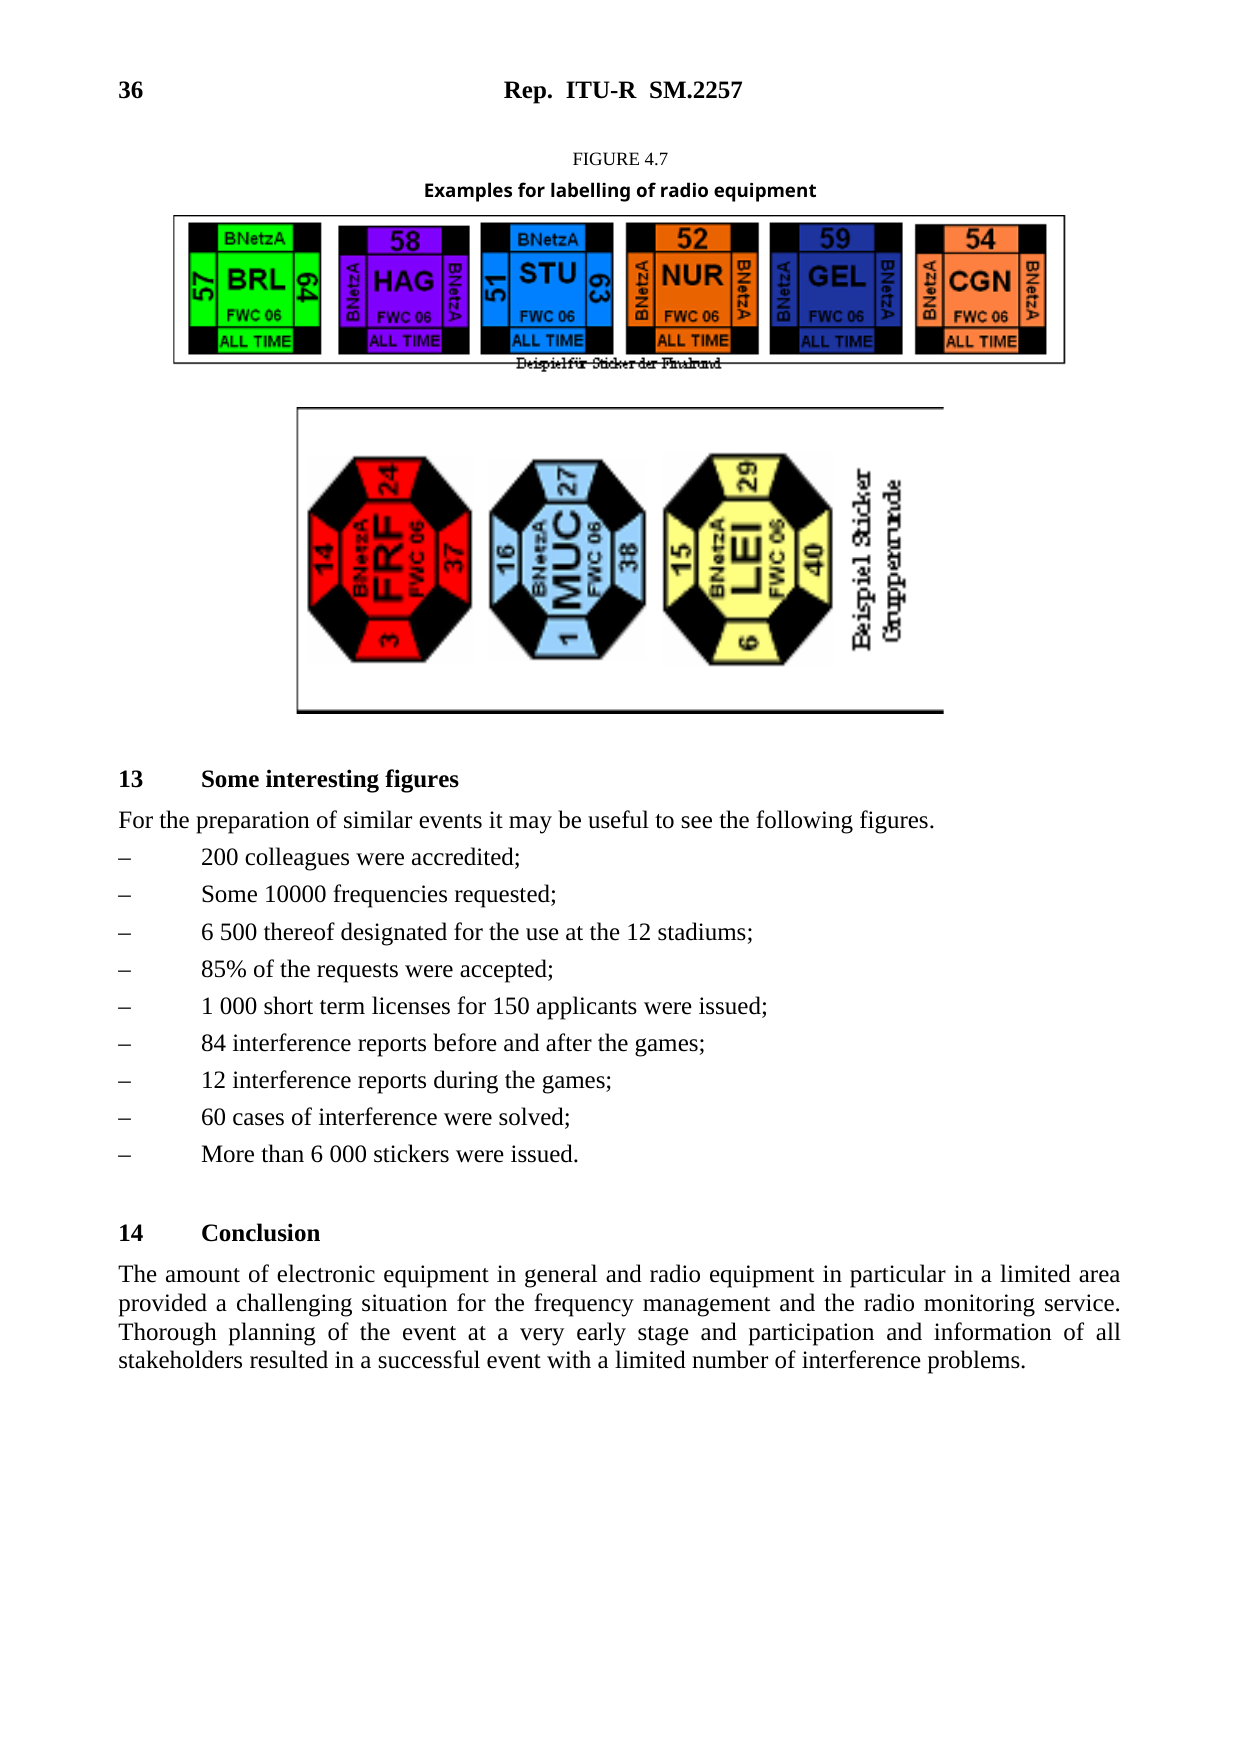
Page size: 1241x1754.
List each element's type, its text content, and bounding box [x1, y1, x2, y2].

picture [173, 215, 1067, 383]
text The amount of electronic equipment in general and radio equipment in particular in a limited area provided a challenging situation for the frequency management and the radio monitoring service. Thorough planning of the event at a very early stage and participation and information of all stakeholders resulted in a successful event with a limited number of interference problems. [118, 1259, 1122, 1374]
text For the preparation of similar events it may be useful to see the following figures. [118, 805, 1122, 834]
text Figure 4.7 [118, 148, 1122, 169]
text – 85% of the requests were accepted; [118, 954, 1122, 982]
picture [296, 407, 944, 714]
text – 200 colleagues were accredited; [118, 842, 1122, 871]
text – More than 6 000 stickers were issued. [118, 1139, 1122, 1168]
text – 6 500 thereof designated for the use at the 12 stadiums; [118, 917, 1122, 945]
subtitle 13 Some interesting figures [118, 764, 1122, 793]
text – 60 cases of interference were solved; [118, 1102, 1122, 1131]
subtitle 14 Conclusion [118, 1218, 1122, 1247]
text – 12 interference reports during the games; [118, 1065, 1122, 1094]
text – Some 10000 frequencies requested; [118, 879, 1122, 908]
title Examples for labelling of radio equipment [118, 178, 1122, 203]
text – 84 interference reports before and after the games; [118, 1028, 1122, 1057]
text – 1 000 short term licenses for 150 applicants were issued; [118, 991, 1122, 1019]
